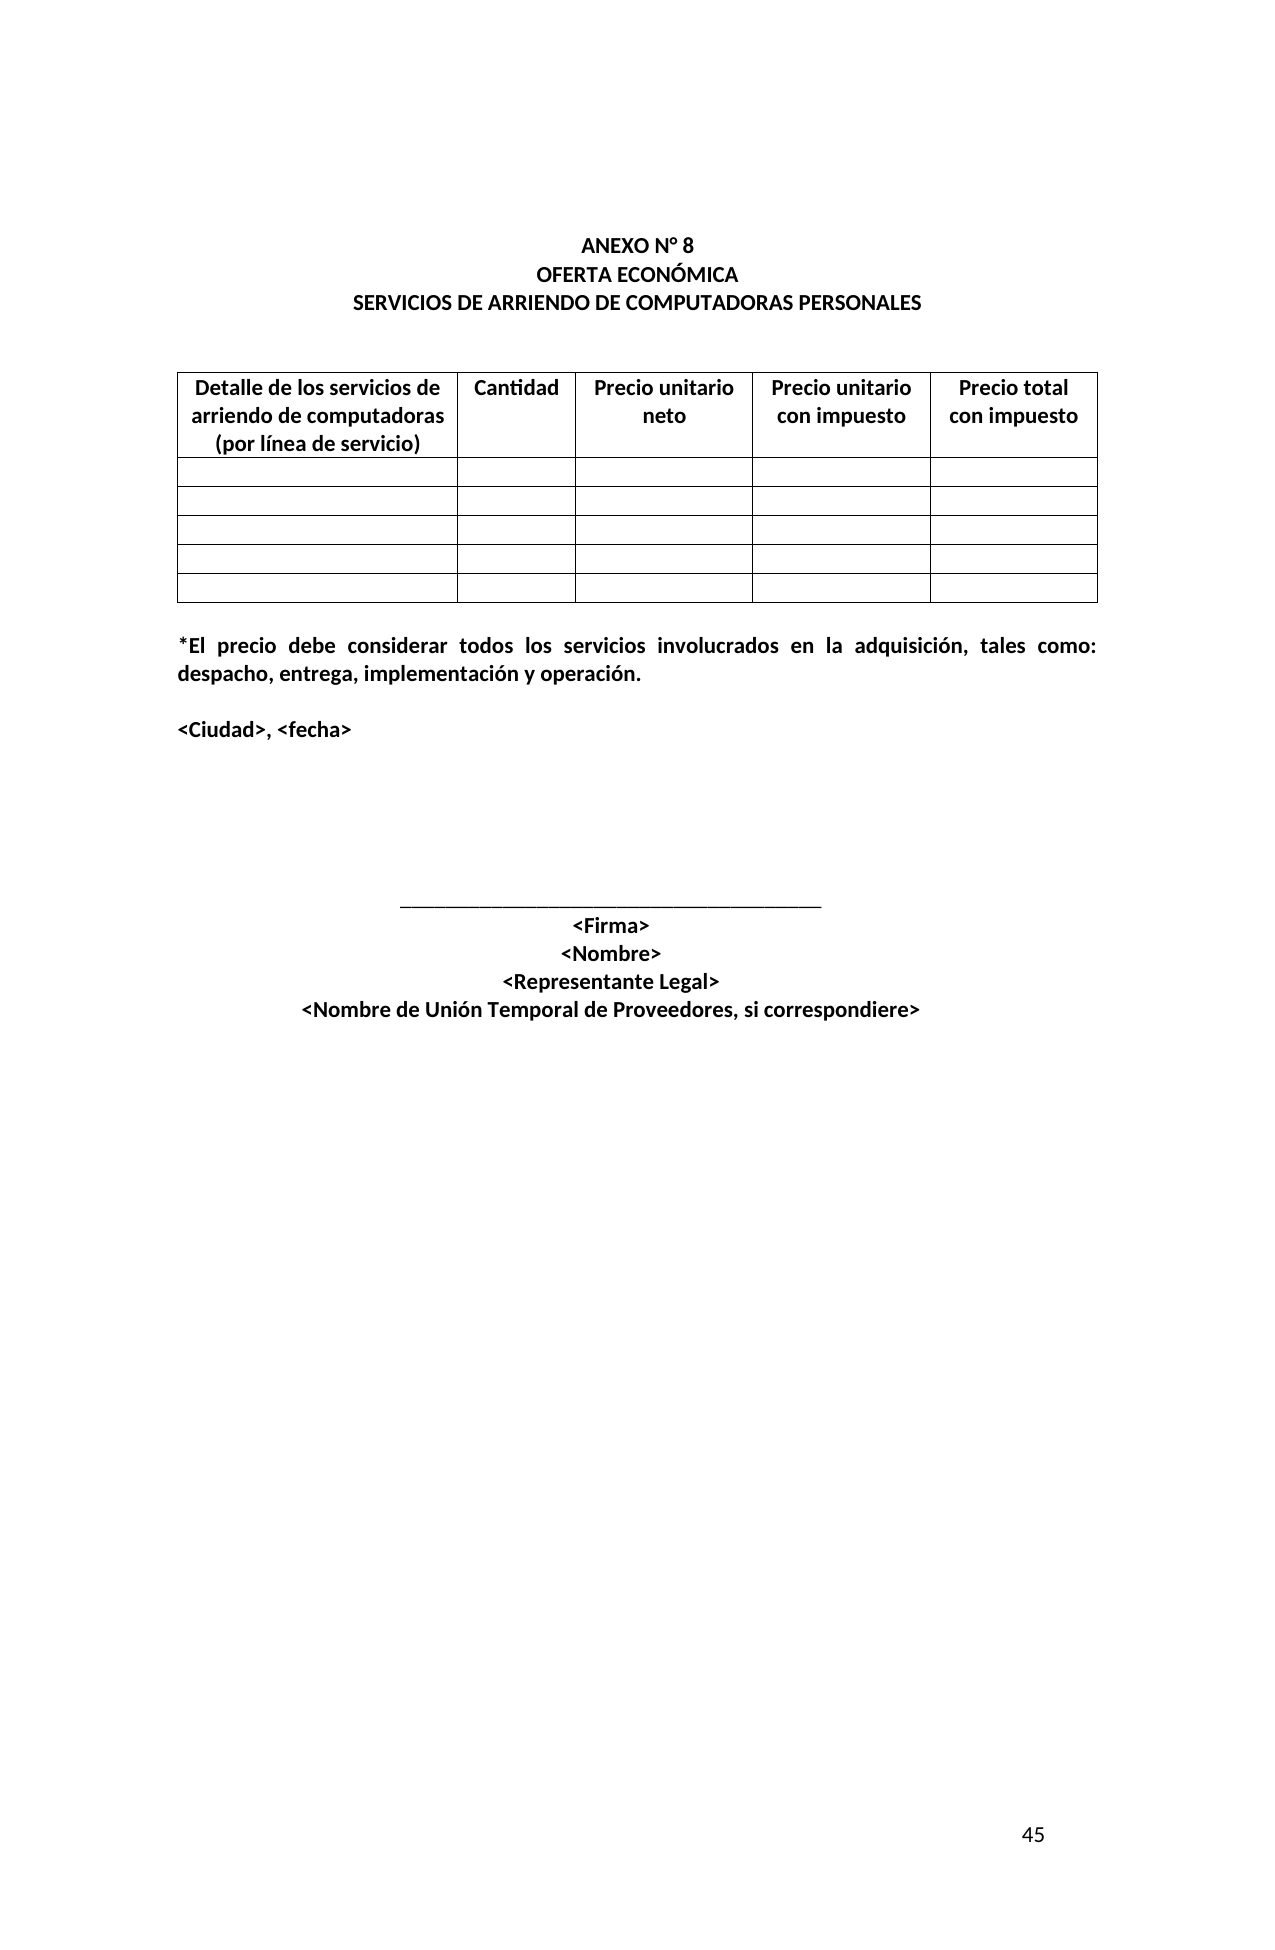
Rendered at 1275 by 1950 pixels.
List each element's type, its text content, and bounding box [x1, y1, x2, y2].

table_cell [576, 545, 752, 573]
table_cell [753, 516, 930, 544]
table_cell [458, 458, 575, 486]
table_cell [576, 487, 752, 515]
table_cell [458, 545, 575, 573]
table_cell [178, 487, 457, 515]
table_cell [178, 458, 457, 486]
table_cell [576, 574, 752, 602]
table_header Precio unitario neto [576, 373, 752, 457]
text _____________________________________ [177, 883, 1045, 911]
table_cell [753, 487, 930, 515]
table_cell [753, 574, 930, 602]
text SERVICIOS DE ARRIENDO DE COMPUTADORAS PERSONALES [177, 288, 1098, 316]
table_cell [576, 458, 752, 486]
table_cell [931, 458, 1097, 486]
text OFERTA ECONÓMICA [177, 260, 1098, 288]
text <Firma> [177, 911, 1045, 939]
table_cell [458, 487, 575, 515]
text <Nombre> [177, 939, 1045, 967]
table_cell [753, 458, 930, 486]
table_cell [576, 516, 752, 544]
table_cell [458, 516, 575, 544]
table_header Precio unitario con impuesto [753, 373, 930, 457]
table_cell [178, 574, 457, 602]
table_cell [458, 574, 575, 602]
table_header Cantidad [458, 373, 575, 457]
table_cell [753, 545, 930, 573]
subtitle ANEXO N° 8 [177, 232, 1098, 260]
text <Nombre de Unión Temporal de Proveedores, si correspondiere> [177, 996, 1045, 1023]
table_cell [178, 516, 457, 544]
table_cell [931, 545, 1097, 573]
table_cell [931, 487, 1097, 515]
table_cell [931, 574, 1097, 602]
table_header Detalle de los servicios de arriendo de computadoras (por línea de servicio) [178, 373, 457, 457]
text *El precio debe considerar todos los servicios involucrados en la adquisición, tales como: despacho, entrega, implementación y operación. [177, 631, 1098, 687]
text <Representante Legal> [177, 967, 1045, 996]
text <Ciudad>, <fecha> [177, 715, 1098, 743]
table_cell [178, 545, 457, 573]
table_header Precio total con impuesto [931, 373, 1097, 457]
table_cell [931, 516, 1097, 544]
